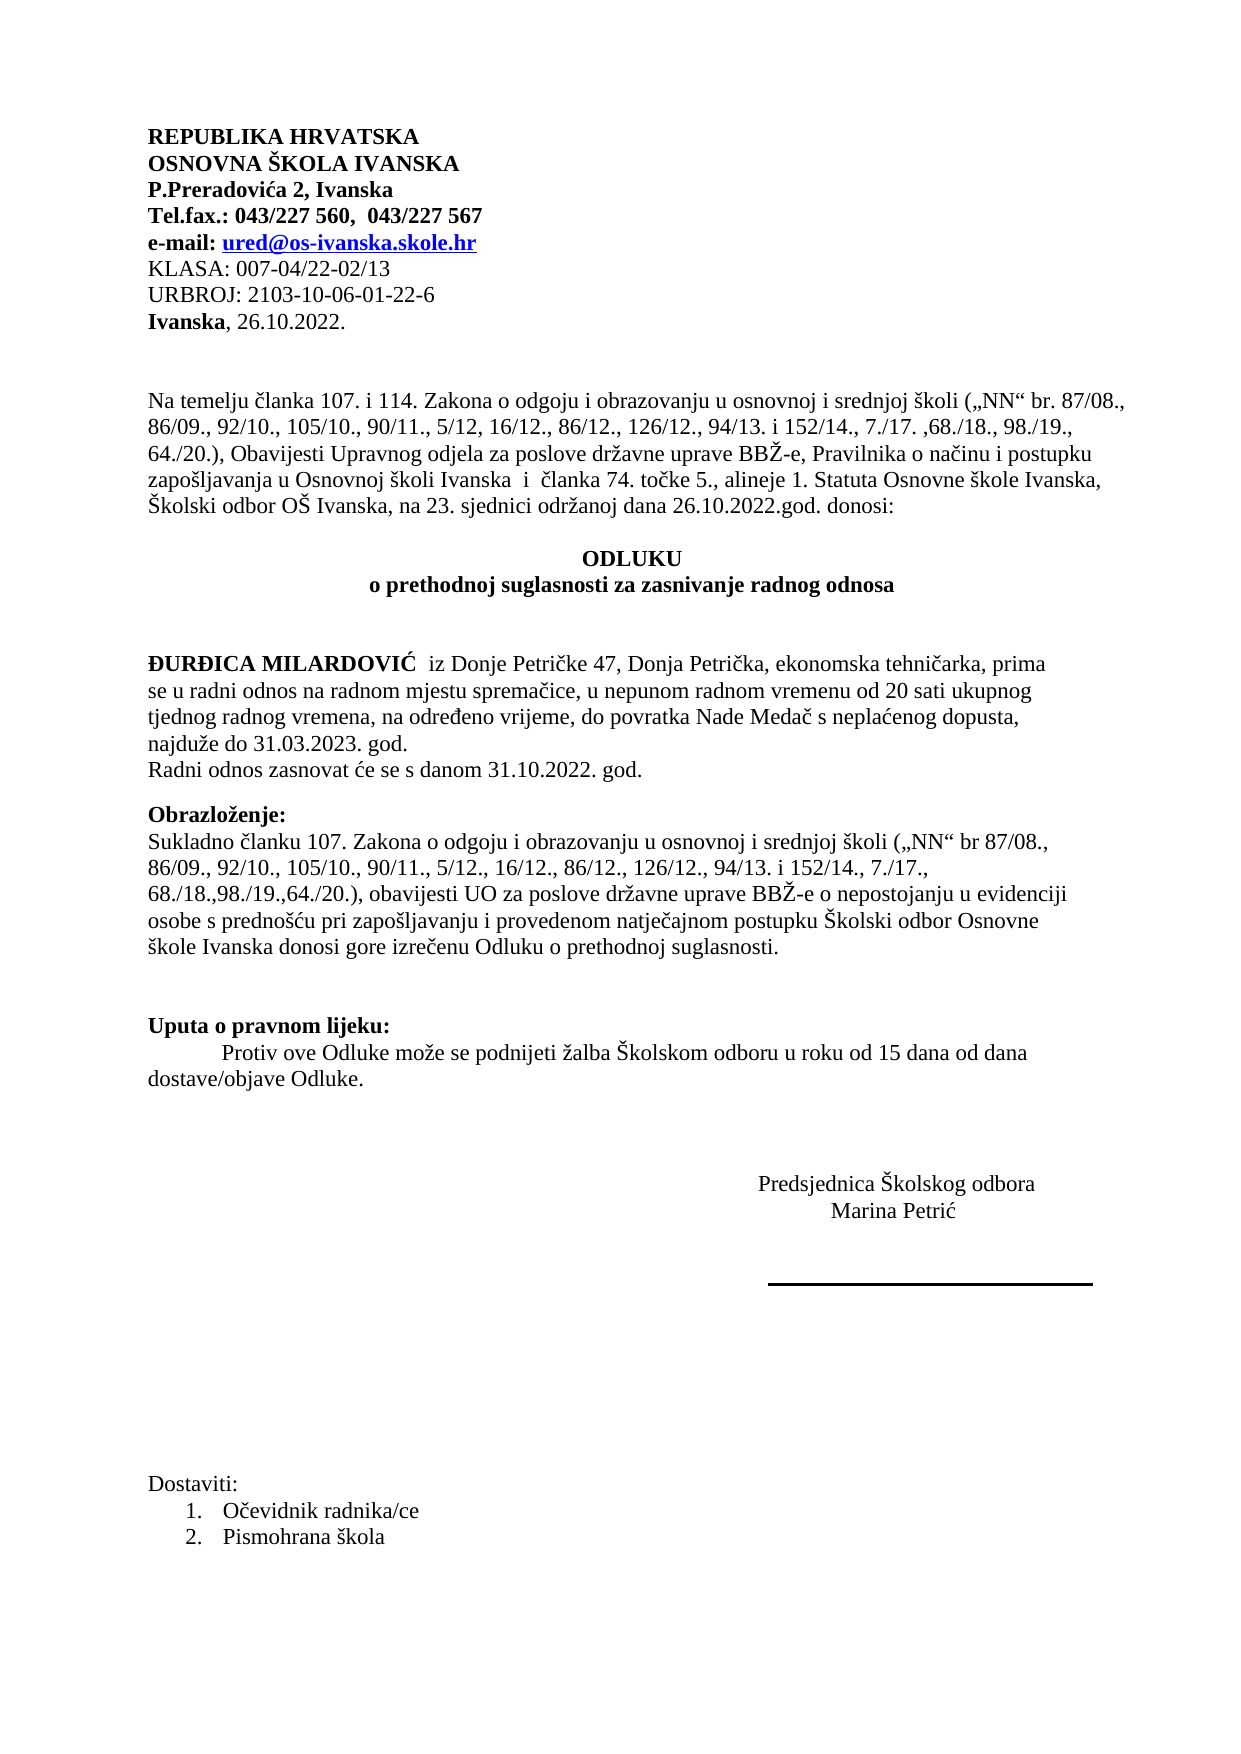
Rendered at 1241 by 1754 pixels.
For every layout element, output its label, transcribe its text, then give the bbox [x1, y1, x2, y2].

text Marina Petrić [768, 1197, 1093, 1223]
text REPUBLIKA HRVATSKA [148, 123, 1093, 150]
text Radni odnos zasnovat će se s danom 31.10.2022. god. [148, 756, 1057, 782]
text ODLUKU [207, 545, 1057, 571]
text Uputa o pravnom lijeku: [148, 1012, 1093, 1039]
text Ivanska, 26.10.2022. [148, 308, 1093, 334]
text Predsjednica Školskog odbora [723, 1170, 1093, 1197]
text P.Preradovića 2, Ivanska [148, 176, 1093, 202]
text Na temelju članka 107. i 114. Zakona o odgoju i obrazovanju u osnovnoj i srednjoj školi („NN“ br. 87/08., 86/09., 92/10., 105/10., 90/11., 5/12, 16/12., 86/12., 126/12., 94/13. i 152/14., 7./17. ,68./18., 98./19., 64./20.), Obavijesti Upravnog odjela za poslove državne uprave BBŽ-e, Pravilnika o načinu i postupku zapošljavanja u Osnovnoj školi Ivanska i članka 74. točke 5., alineje 1. Statuta Osnovne škole Ivanska, Školski odbor OŠ Ivanska, na 23. sjednici održanoj dana 26.10.2022.god. donosi: [148, 387, 1137, 519]
text Protiv ove Odluke može se podnijeti žalba Školskom odboru u roku od 15 dana od dana dostave/objave Odluke. [148, 1039, 1093, 1091]
text OSNOVNA ŠKOLA IVANSKA [148, 150, 1093, 176]
text ĐURĐICA MILARDOVIĆ iz Donje Petričke 47, Donja Petrička, ekonomska tehničarka, prima se u radni odnos na radnom mjestu spremačice, u nepunom radnom vremenu od 20 sati ukupnog tjednog radnog vremena, na određeno vrijeme, do povratka Nade Medač s neplaćenog dopusta, najduže do 31.03.2023. god. [148, 651, 1057, 756]
text o prethodnoj suglasnosti za zasnivanje radnog odnosa [207, 571, 1057, 598]
list Pismohrana škola [185, 1523, 1093, 1549]
text e-mail: ured@os-ivanska.skole.hr [148, 229, 1093, 255]
text Sukladno članku 107. Zakona o odgoju i obrazovanju u osnovnoj i srednjoj školi („NN“ br 87/08., 86/09., 92/10., 105/10., 90/11., 5/12., 16/12., 86/12., 126/12., 94/13. i 152/14., 7./17., 68./18.,98./19.,64./20.), obavijesti UO za poslove državne uprave BBŽ-e o nepostojanju u evidenciji osobe s prednošću pri zapošljavanju i provedenom natječajnom postupku Školski odbor Osnovne škole Ivanska donosi gore izrečenu Odluku o prethodnoj suglasnosti. [148, 828, 1072, 959]
text Dostaviti: [148, 1470, 1093, 1497]
text Obrazloženje: [148, 801, 1057, 828]
text KLASA: 007-04/22-02/13 [148, 255, 1093, 282]
text URBROJ: 2103-10-06-01-22-6 [148, 282, 1093, 308]
list Očevidnik radnika/ce [185, 1497, 1093, 1523]
text Tel.fax.: 043/227 560, 043/227 567 [148, 202, 1093, 229]
